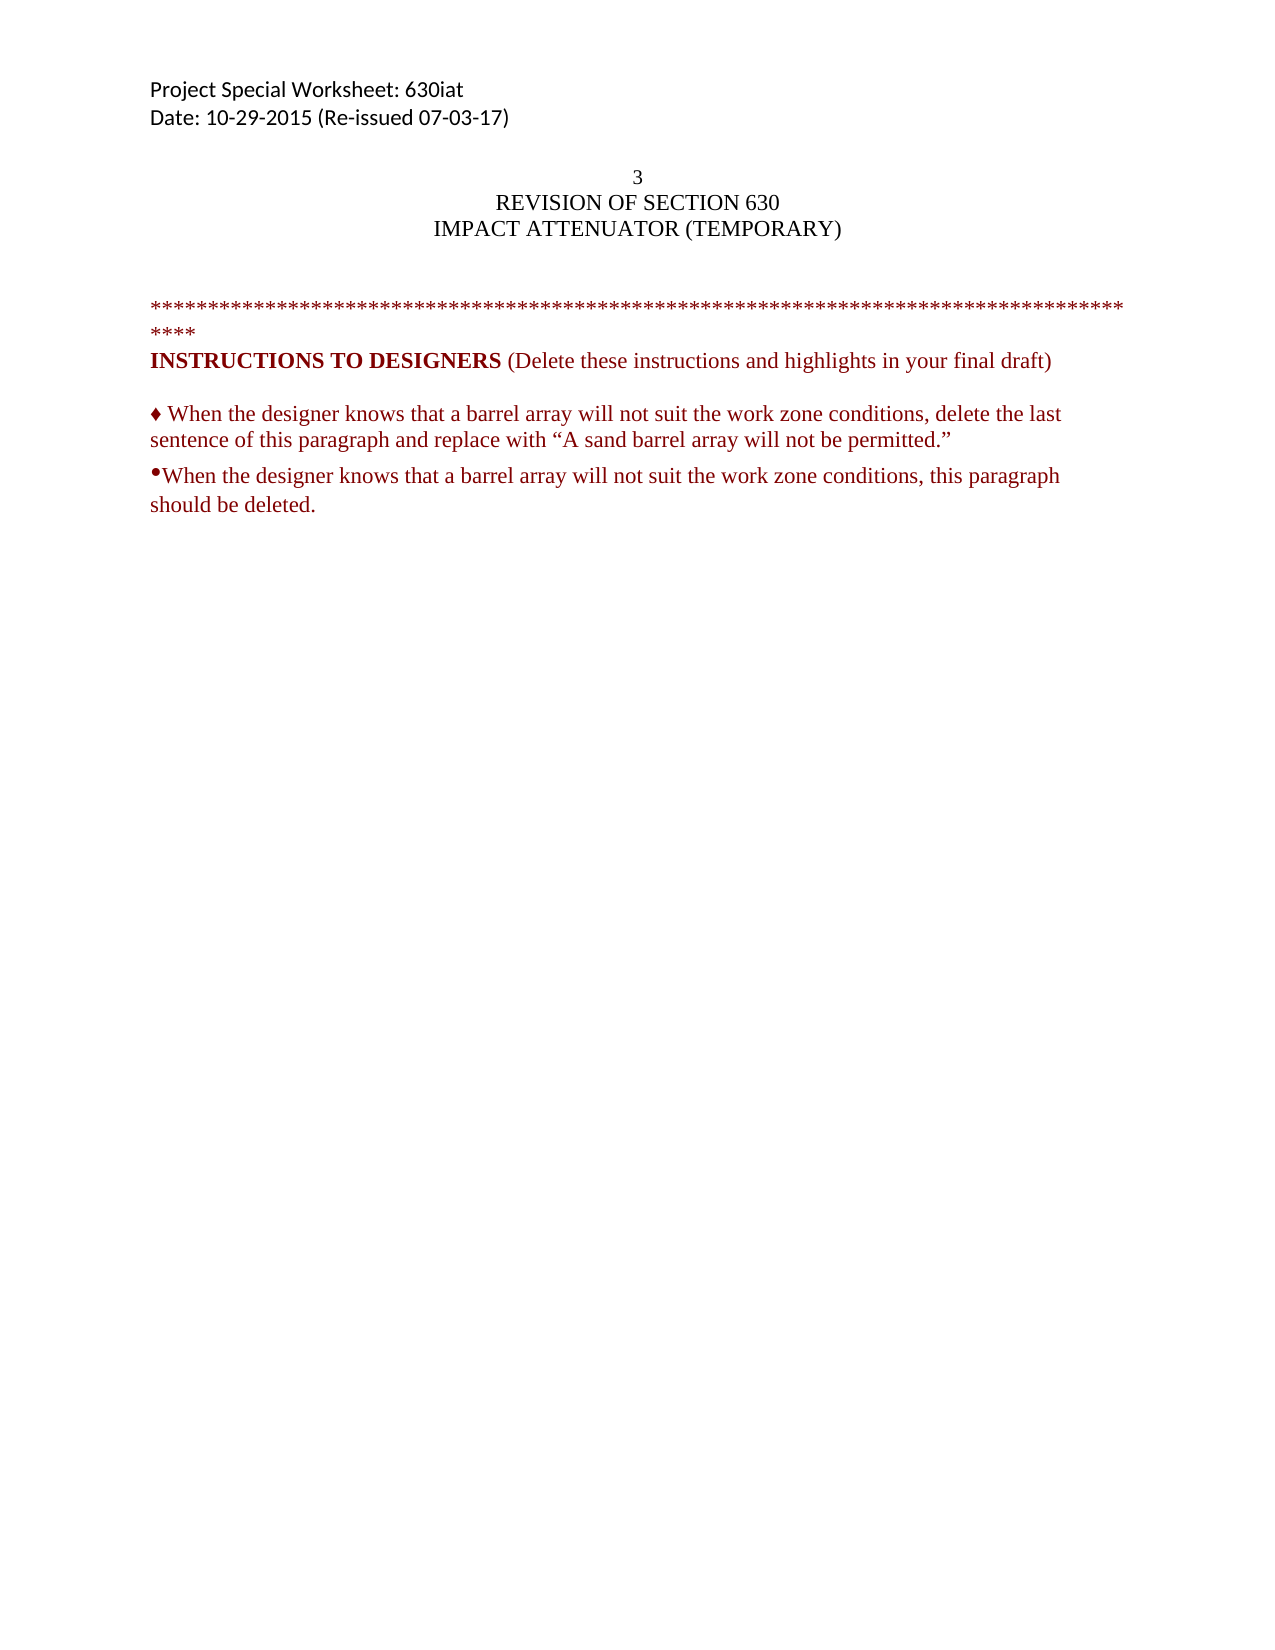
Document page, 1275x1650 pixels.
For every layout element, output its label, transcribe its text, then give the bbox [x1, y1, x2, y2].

text INSTRUCTIONS TO DESIGNERS (Delete these instructions and highlights in your final draft) [150, 347, 1125, 374]
text REVISION OF SECTION 630 [150, 189, 1125, 216]
text IMPACT ATTENUATOR (TEMPORARY) [150, 216, 1125, 242]
text ***************************************************************************************** [150, 294, 1125, 347]
text 3 [150, 165, 1125, 189]
text ♦ When the designer knows that a barrel array will not suit the work zone conditions, delete the last sentence of this paragraph and replace with “A sand barrel array will not be permitted.” [150, 400, 1125, 453]
text •When the designer knows that a barrel array will not suit the work zone conditions, this paragraph should be deleted. [150, 453, 1125, 517]
